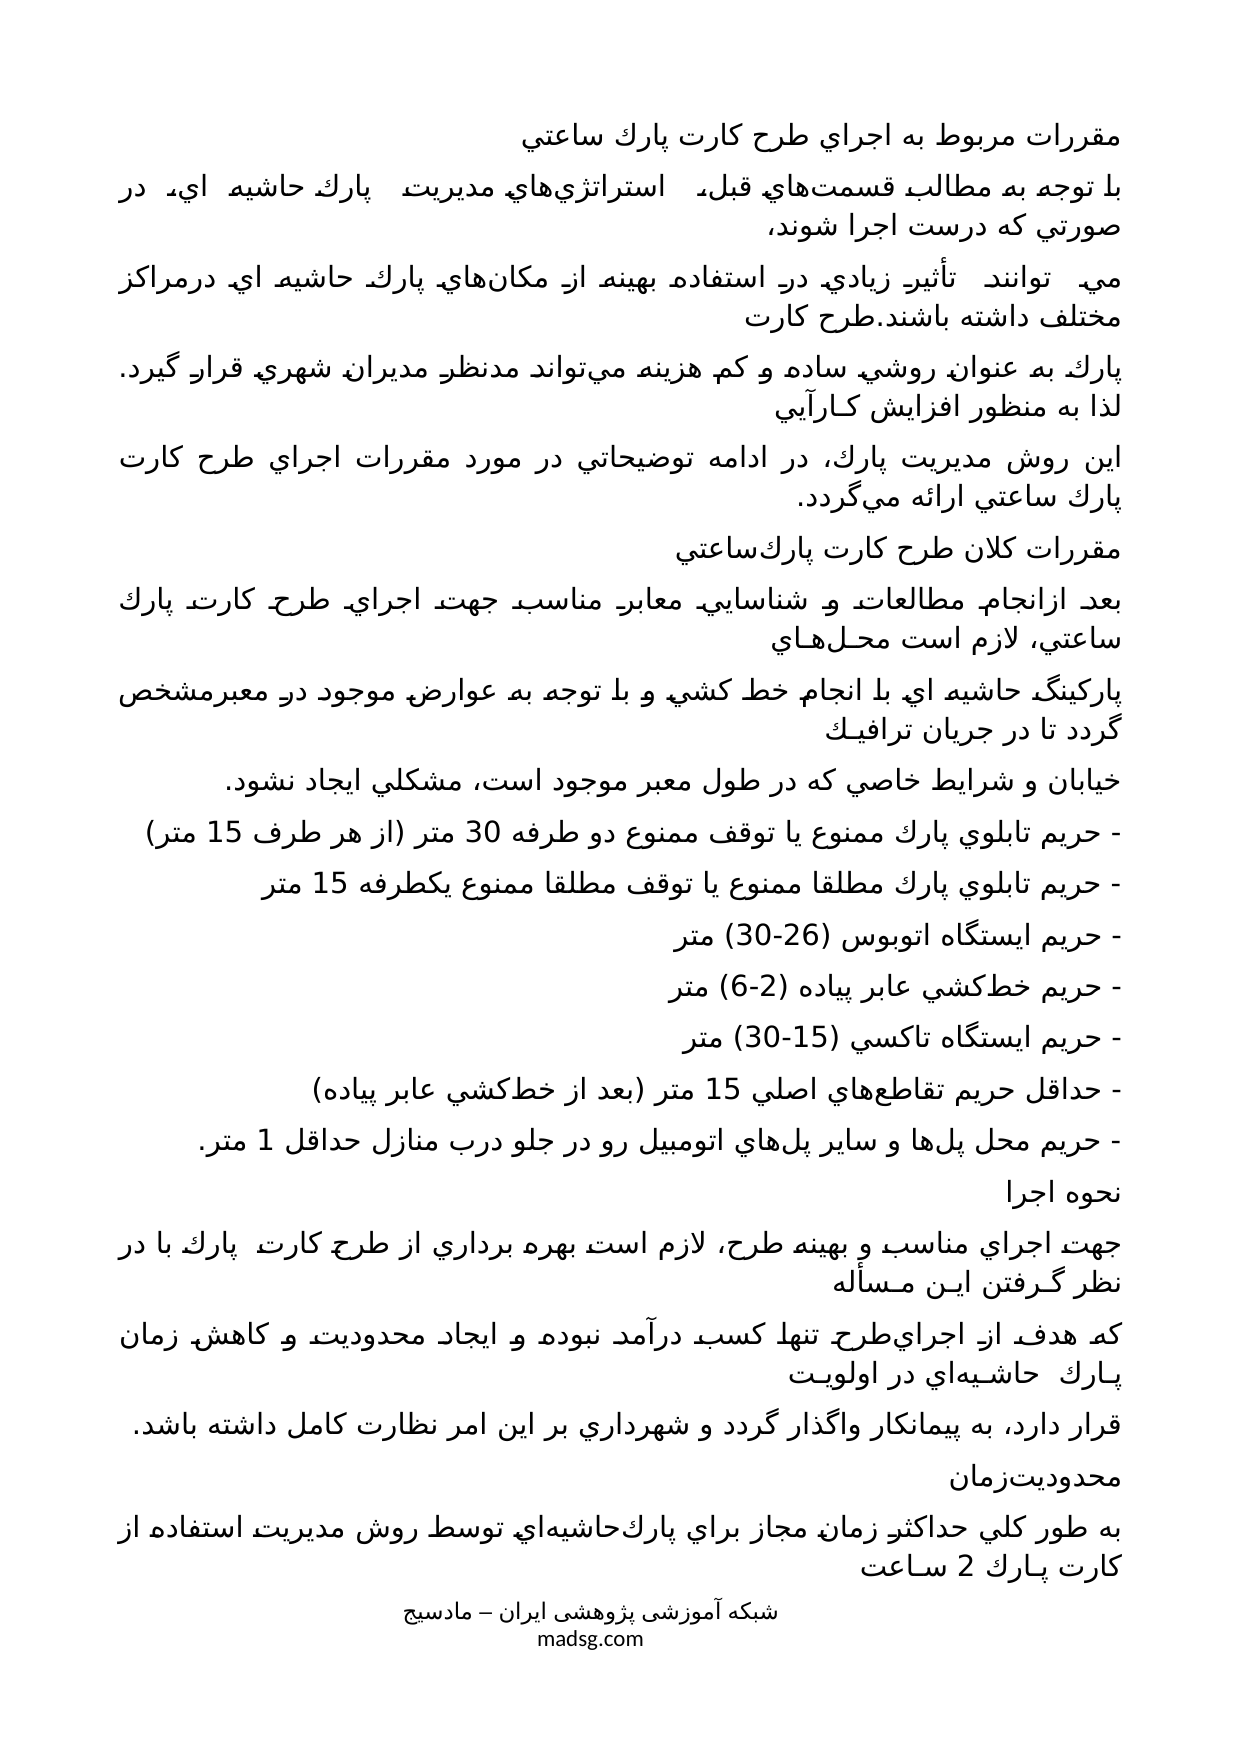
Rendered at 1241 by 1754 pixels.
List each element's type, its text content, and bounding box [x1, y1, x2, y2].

text - ﺣﺮﻳﻢ اﻳﺴﺘﮕﺎه ﺗﺎﻛﺴﻲ (15-30) ﻣﺘﺮ [118, 1021, 1122, 1055]
text ﻛﻪ ﻫﺪف از اﺟﺮايﻃﺮح ﺗﻨﻬﺎ ﻛﺴﺐ درآﻣﺪ ﻧﺒﻮده و اﻳﺠﺎد ﻣﺤﺪودﻳﺖ و ﻛﺎﻫﺶ زﻣﺎن ﭘـﺎرك ﺣﺎﺷـﻴﻪاي در اوﻟﻮﻳـﺖ [118, 1317, 1122, 1390]
text - ﺣﺮﻳﻢ ﺗﺎﺑﻠﻮي ﭘﺎرك ﻣﻤﻨﻮع ﻳﺎ ﺗﻮﻗﻒ ﻣﻤﻨﻮع دو ﻃﺮﻓﻪ 30 ﻣﺘﺮ (از ﻫﺮ ﻃﺮف 15 ﻣﺘﺮ) [118, 815, 1122, 849]
text ﭘﺎرﻛﻴﻨﮓ ﺣﺎﺷﻴﻪ اي ﺑﺎ اﻧﺠﺎم ﺧﻂ ﻛﺸﻲ و ﺑﺎ ﺗﻮﺟﻪ ﺑﻪ ﻋﻮارض ﻣﻮﺟﻮد در ﻣﻌﺒﺮﻣﺸﺨﺺ ﮔﺮدد ﺗﺎ در ﺟﺮﻳﺎن ﺗﺮاﻓﻴـﻚ [118, 673, 1122, 746]
text ﭘﺎرك ﺑﻪ ﻋﻨﻮان روﺷﻲ ﺳﺎده و ﻛﻢ ﻫﺰﻳﻨﻪ ﻣﻲﺗﻮاﻧﺪ ﻣﺪﻧﻈﺮ ﻣﺪﻳﺮان ﺷﻬﺮي ﻗﺮار ﮔﻴﺮد. ﻟﺬا ﺑﻪ ﻣﻨﻈﻮر اﻓﺰاﻳﺶ ﻛـﺎرآﻳﻲ [118, 350, 1122, 423]
text ﻣﺤﺪودﻳﺖزﻣﺎن [118, 1459, 1122, 1493]
text - ﺣﺮﻳﻢ ﺧﻂﻛﺸﻲ ﻋﺎﺑﺮ ﭘﻴﺎده (2-6) ﻣﺘﺮ [118, 969, 1122, 1003]
text ﺟﻬﺖ اﺟﺮاي ﻣﻨﺎﺳﺐ و ﺑﻬﻴﻨﻪ ﻃﺮح، ﻻزم اﺳﺖ ﺑﻬﺮه ﺑﺮداري از ﻃﺮح ﻛﺎرت ﭘﺎرك ﺑﺎ در ﻧﻈﺮ ﮔـﺮﻓﺘﻦ اﻳـﻦ ﻣـﺴﺄﻟﻪ [118, 1227, 1122, 1299]
text ﻣﻲ ﺗﻮاﻧﻨﺪ ﺗﺄﺛﻴﺮ زﻳﺎدي در اﺳﺘﻔﺎده ﺑﻬﻴﻨﻪ از ﻣﻜﺎنﻫﺎي ﭘﺎرك ﺣﺎﺷﻴﻪ اي درﻣﺮاﻛﺰ ﻣﺨﺘﻠﻒ داﺷﺘﻪ ﺑﺎﺷﻨﺪ.ﻃﺮح ﻛﺎرت [118, 260, 1122, 333]
text ﺧﻴﺎﺑﺎن و ﺷﺮاﻳﻂ ﺧﺎﺻﻲ ﻛﻪ در ﻃﻮل ﻣﻌﺒﺮ ﻣﻮﺟﻮد اﺳﺖ، ﻣﺸﻜﻠﻲ اﻳﺠﺎد ﻧﺸﻮد. [118, 763, 1122, 797]
text ﻣﻘﺮرات ﻛﻼن ﻃﺮح ﻛﺎرت ﭘﺎركﺳﺎﻋﺘﻲ [118, 531, 1122, 565]
text - ﺣﺮﻳﻢ ﻣﺤﻞ ﭘﻞﻫﺎ و ﺳﺎﻳﺮ ﭘﻞﻫﺎي اﺗﻮﻣﺒﻴﻞ رو در ﺟﻠﻮ درب ﻣﻨﺎزل ﺣﺪاﻗﻞ 1 ﻣﺘﺮ. [118, 1124, 1122, 1158]
text - ﺣﺮﻳﻢ اﻳﺴﺘﮕﺎه اﺗﻮﺑﻮس (26-30) ﻣﺘﺮ [118, 918, 1122, 952]
text ﻣﻘﺮرات ﻣﺮﺑﻮط ﺑﻪ اﺟﺮاي ﻃﺮح ﻛﺎرت ﭘﺎرك ﺳﺎﻋﺘﻲ [118, 118, 1122, 152]
text ﺑﺎ ﺗﻮﺟﻪ ﺑﻪ ﻣﻄﺎﻟﺐ ﻗﺴﻤﺖﻫﺎي ﻗﺒﻞ، اﺳﺘﺮاﺗﮋيﻫﺎي ﻣﺪﻳﺮﻳﺖ ﭘﺎرك ﺣﺎﺷﻴﻪ اي، در ﺻﻮرﺗﻲ ﻛﻪ درﺳﺖ اﺟﺮا ﺷﻮﻧﺪ، [118, 169, 1122, 242]
text - ﺣﺪاﻗﻞ ﺣﺮﻳﻢ ﺗﻘﺎﻃﻊﻫﺎي اﺻﻠﻲ 15 ﻣﺘﺮ (ﺑﻌﺪ از ﺧﻂﻛﺸﻲ ﻋﺎﺑﺮ ﭘﻴﺎده) [118, 1072, 1122, 1106]
text ﻗﺮار دارد، ﺑﻪ ﭘﻴﻤﺎﻧﻜﺎر واﮔﺬار ﮔﺮدد و ﺷﻬﺮداري ﺑﺮ اﻳﻦ اﻣﺮ ﻧﻈﺎرت ﻛﺎﻣﻞ داﺷﺘﻪ ﺑﺎﺷﺪ. [118, 1407, 1122, 1441]
text ﺑﻌﺪ ازاﻧﺠﺎم ﻣﻄﺎﻟﻌﺎت و ﺷﻨﺎﺳﺎﻳﻲ ﻣﻌﺎﺑﺮ ﻣﻨﺎﺳﺐ ﺟﻬﺖ اﺟﺮاي ﻃﺮح ﻛﺎرت ﭘﺎرك ﺳﺎﻋﺘﻲ، ﻻزم اﺳﺖ ﻣﺤـﻞﻫـﺎي [118, 583, 1122, 656]
text ﺑﻪ ﻃﻮر ﻛﻠﻲ ﺣﺪاﻛﺜﺮ زﻣﺎن ﻣﺠﺎز ﺑﺮاي ﭘﺎركﺣﺎﺷﻴﻪاي ﺗﻮﺳﻂ روش ﻣﺪﻳﺮﻳﺖ اﺳﺘﻔﺎده از ﻛﺎرت ﭘـﺎرك 2 ﺳـﺎﻋﺖ [118, 1510, 1122, 1583]
text - ﺣﺮﻳﻢ ﺗﺎﺑﻠﻮي ﭘﺎرك ﻣﻄﻠﻘﺎ ﻣﻤﻨﻮع ﻳﺎ ﺗﻮﻗﻒ ﻣﻄﻠﻘﺎ ﻣﻤﻨﻮع ﻳﻜﻄﺮﻓﻪ 15 ﻣﺘﺮ [118, 866, 1122, 900]
text اﻳﻦ روش ﻣﺪﻳﺮﻳﺖ ﭘﺎرك، در اداﻣﻪ ﺗﻮﺿﻴﺤﺎﺗﻲ در ﻣﻮرد ﻣﻘﺮرات اﺟﺮاي ﻃﺮح ﻛﺎرت ﭘﺎرك ﺳﺎﻋﺘﻲ اراﺋﻪ ﻣﻲﮔﺮدد. [118, 441, 1122, 514]
text ﻧﺤﻮه اﺟﺮا [118, 1175, 1122, 1209]
